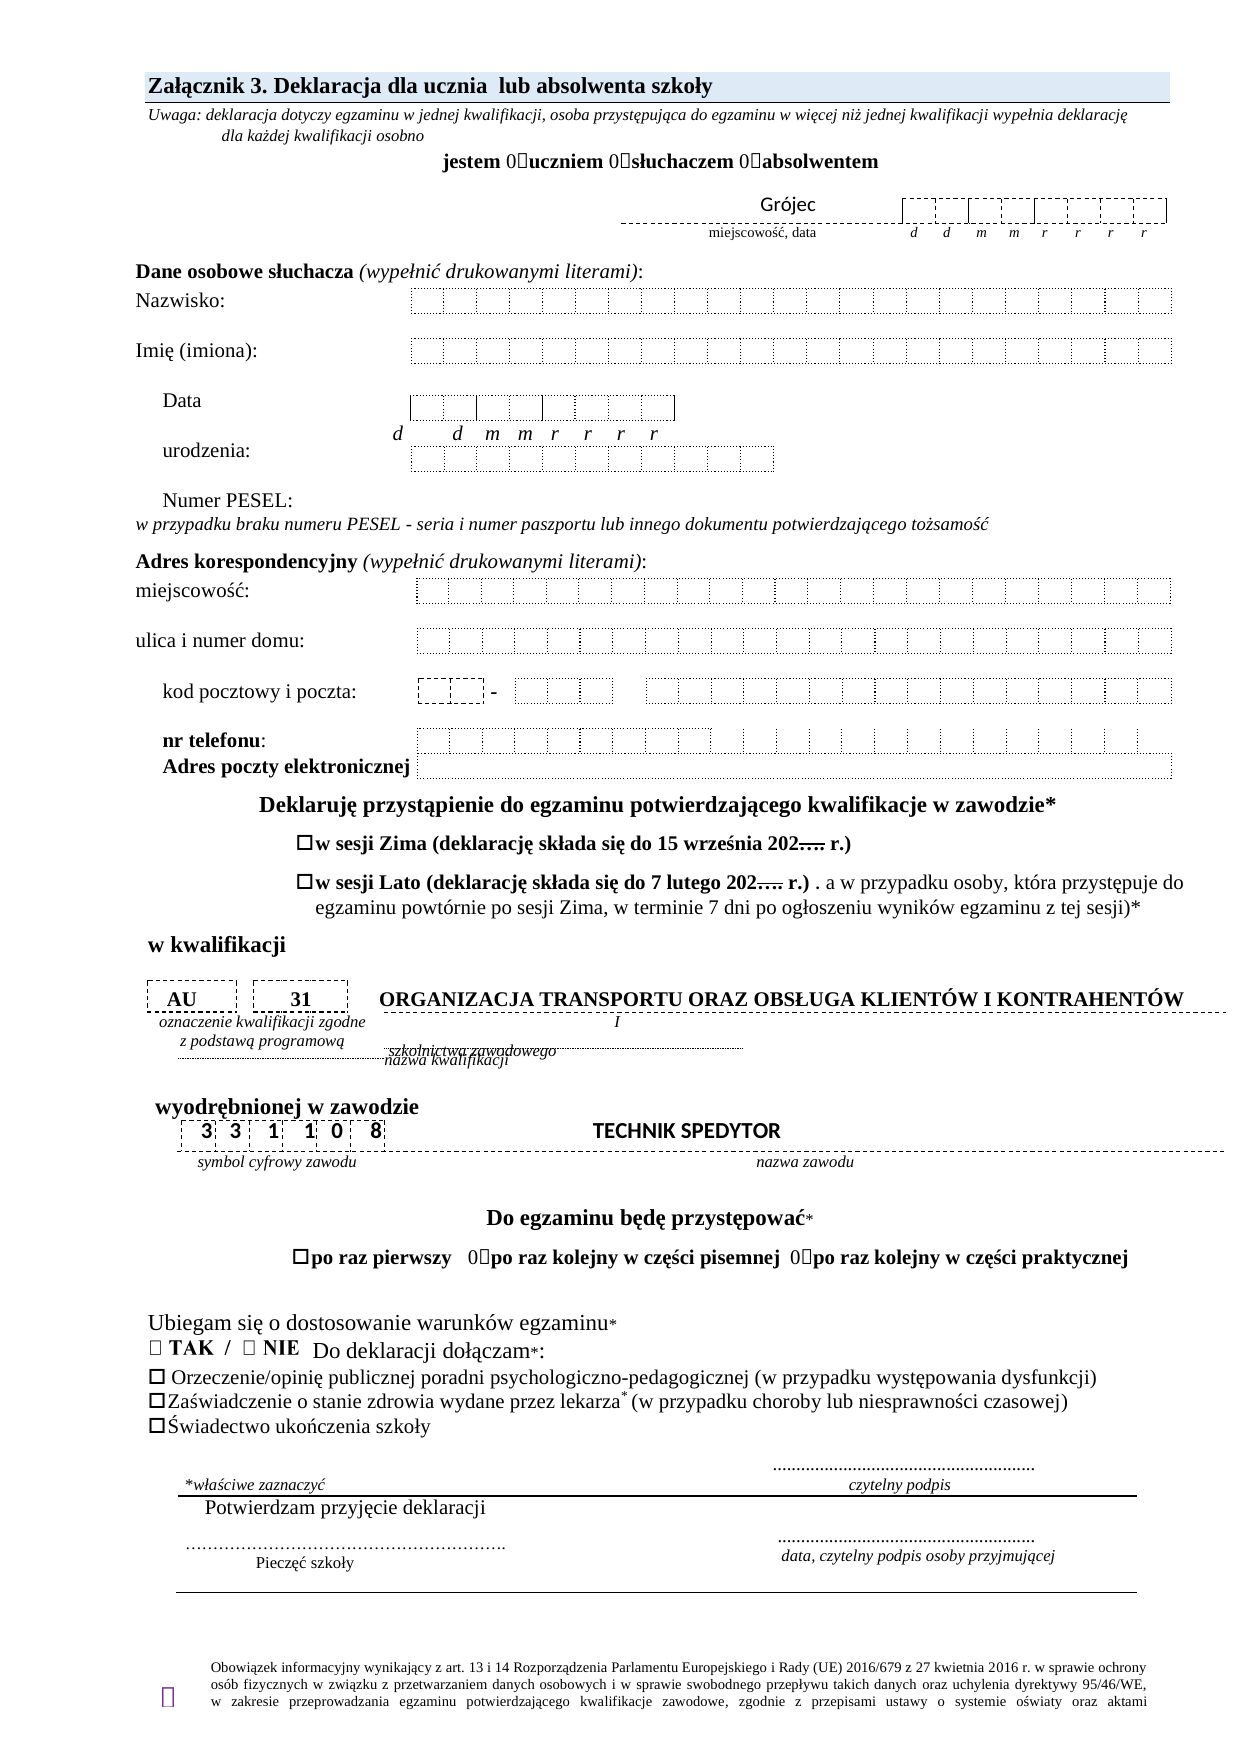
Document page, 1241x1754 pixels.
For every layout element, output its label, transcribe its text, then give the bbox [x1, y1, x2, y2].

text miejscowość, data d d m m r r r r [709, 224, 1238, 240]
text z podstawą programową szkolnictwa zawodowego nazwa kwalifikacji [178, 1037, 1226, 1077]
text w przypadku braku numeru PESEL - seria i numer paszportu lub innego dokumentu potwierdzającego tożsamość [135, 512, 1238, 534]
text symbol cyfrowy zawodu nazwa zawodu [197, 1151, 1238, 1171]
table_header [543, 395, 575, 420]
text jestem uczniem słuchaczem absolwentem [442, 147, 1238, 175]
table_header [641, 395, 674, 420]
text Pieczęć szkoły [256, 1553, 506, 1572]
text Uwaga: deklaracja dotyczy egzaminu w jednej kwalifikacji, osoba przystępująca do egzaminu w więcej niż jednej kwalifikacji wypełnia deklarację dla każdej kwalifikacji osobno [148, 105, 1152, 145]
text Data urodzenia: Numer PESEL: [162, 388, 294, 512]
text nr telefonu: [162, 728, 1238, 752]
list Świadectwo ukończenia szkoły [148, 1413, 1238, 1438]
text Ubiegam się o dostosowanie warunków egzaminu* Do deklaracji dołączam*: [148, 1309, 785, 1366]
list po raz pierwszy po raz kolejny w części pisemnej po raz kolejny w części praktycznej [241, 1242, 1178, 1271]
table_header [444, 395, 476, 420]
text d d m m r r r r [392, 421, 1238, 445]
list Orzeczenie/opinię publicznej poradni psychologiczno-pedagogicznej (w przypadku występowania dysfunkcji) [148, 1366, 1238, 1389]
text ....................................................... [777, 1525, 1238, 1546]
text …………………………………………………. [185, 1533, 506, 1553]
list w sesji Zima (deklarację składa się do 15 września 202…. r.) [295, 831, 1238, 854]
list Zaświadczenie o stanie zdrowia wydane przez lekarza* (w przypadku choroby lub niesprawności czasowej) [148, 1389, 1238, 1413]
text Imię (imiona): [135, 338, 1238, 362]
table_header [608, 395, 641, 420]
text oznaczenie kwalifikacji zgodne I [159, 1012, 1238, 1031]
text Adres korespondencyjny (wypełnić drukowanymi literami): miejscowość: [135, 549, 673, 602]
text AU 31 ORGANIZACJA TRANSPORTU ORAZ OBSŁUGA KLIENTÓW I KONTRAHENTÓW [135, 987, 1238, 1011]
text w kwalifikacji [148, 932, 1238, 958]
table_header [411, 395, 444, 420]
text czytelny podpis [723, 1475, 1076, 1494]
text Deklaruję przystąpienie do egzaminu potwierdzającego kwalifikacje w zawodzie* [259, 792, 1238, 818]
table_header [575, 395, 608, 420]
text *właściwe zaznaczyć [185, 1475, 506, 1494]
table_header [477, 395, 509, 420]
text Dane osobowe słuchacza (wypełnić drukowanymi literami): Nazwisko: [135, 259, 669, 312]
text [211, 1659, 1147, 1709]
text wyodrębnionej w zawodzie [155, 1093, 1238, 1119]
text data, czytelny podpis osoby przyjmującej [781, 1546, 1238, 1565]
text 3 3 1 1 0 8 TECHNIK SPEDYTOR [135, 1120, 1238, 1143]
text Adres poczty elektronicznej [162, 754, 1238, 778]
picture [147, 1335, 309, 1359]
table_header [509, 395, 542, 420]
text Do egzaminu będę przystępować* [135, 1203, 1164, 1230]
text Grójec [135, 194, 1238, 215]
list w sesji Lato (deklarację składa się do 7 lutego 202…. r.) . a w przypadku osoby, która przystępuje do egzaminu powtórnie po sesji Zima, w terminie 7 dni po ogłoszeniu wyników egzaminu z tej sesji)* [295, 867, 1238, 919]
text ulica i numer domu: [135, 628, 1238, 652]
text ........................................................ [772, 1453, 1238, 1474]
text kod pocztowy i poczta: - [162, 679, 1238, 703]
text Potwierdzam przyjęcie deklaracji [184, 1495, 506, 1519]
subtitle Załącznik 3. Deklaracja dla ucznia lub absolwenta szkoły [148, 72, 1238, 98]
